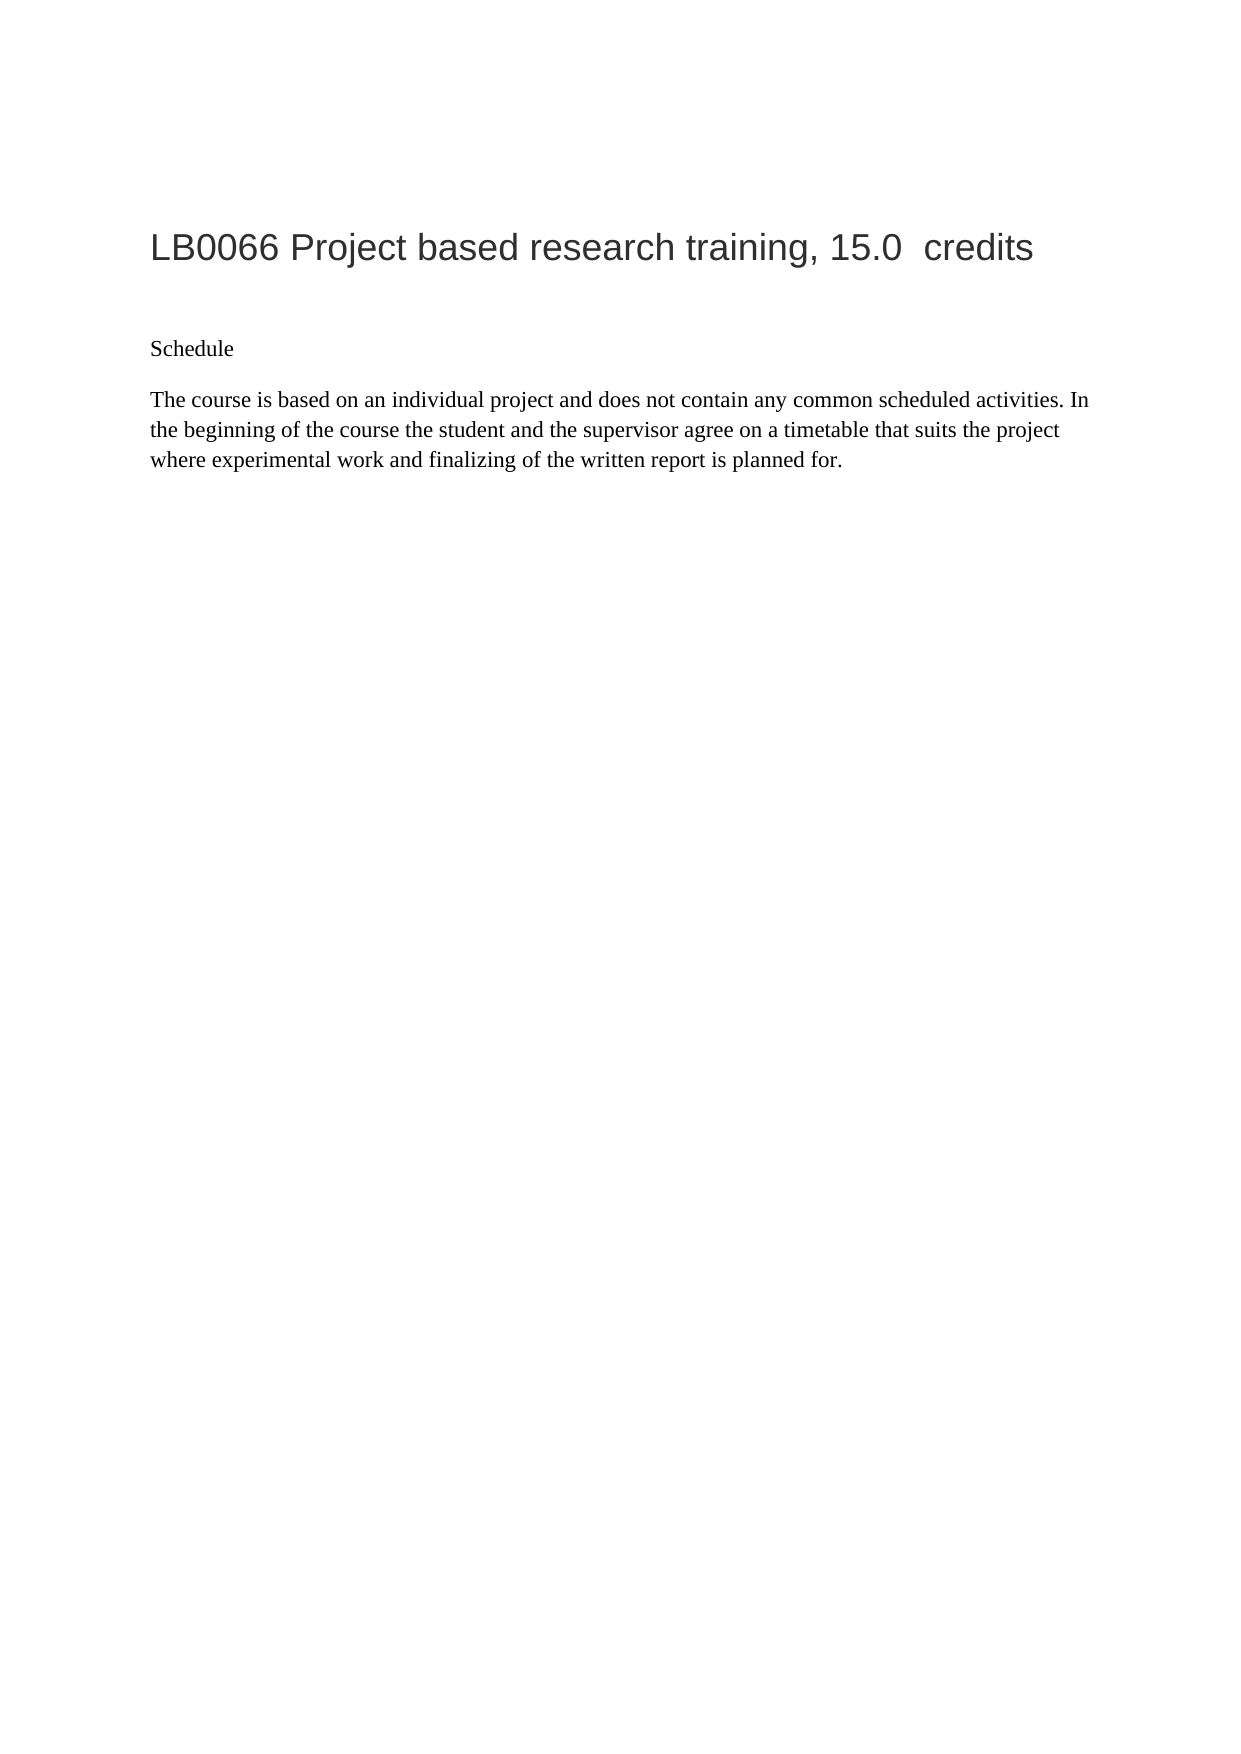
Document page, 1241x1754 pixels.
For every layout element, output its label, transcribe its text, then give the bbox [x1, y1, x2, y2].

text LB0066 Project based research training, 15.0 credits [150, 225, 1090, 268]
text The course is based on an individual project and does not contain any common scheduled activities. In the beginning of the course the student and the supervisor agree on a timetable that suits the project where experimental work and finalizing of the written report is planned for. [150, 386, 1090, 473]
text Schedule [150, 335, 1090, 361]
